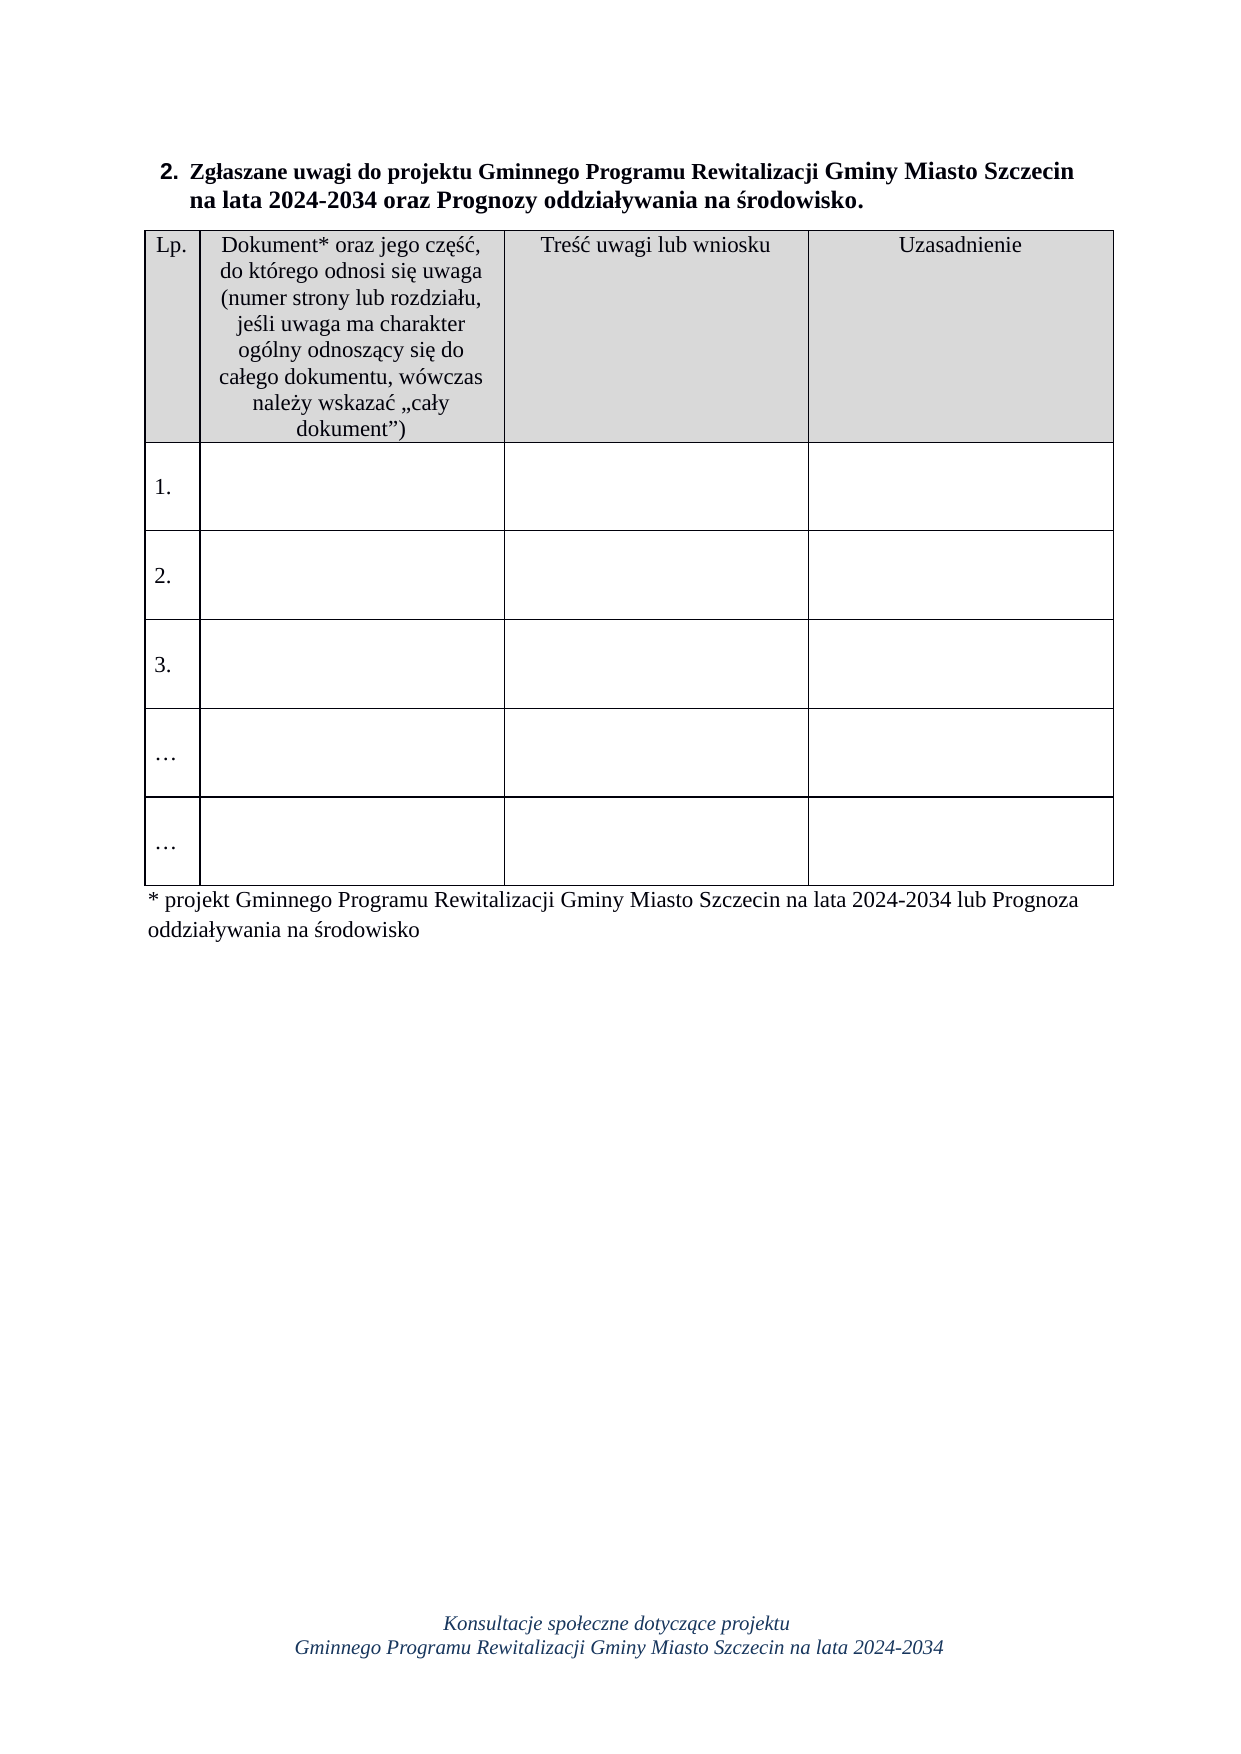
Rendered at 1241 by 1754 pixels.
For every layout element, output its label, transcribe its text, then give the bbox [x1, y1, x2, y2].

table_cell … [146, 709, 199, 796]
table_header Dokument* oraz jego część, do którego odnosi się uwaga (numer strony lub rozdziału, jeśli uwaga ma charakter ogólny odnoszący się do całego dokumentu, wówczas należy wskazać „cały dokument”) [201, 231, 504, 442]
table_cell [809, 709, 1113, 796]
list Zgłaszane uwagi do projektu Gminnego Programu Rewitalizacji Gminy Miasto Szczecin na lata 2024-2034 oraz Prognozy oddziaływania na środowisko. [160, 156, 1093, 213]
table_cell [809, 531, 1113, 619]
table_cell 1. [146, 443, 199, 530]
table_cell [201, 443, 504, 530]
table_cell [505, 531, 808, 619]
table_cell [505, 709, 808, 796]
table_cell 2. [146, 531, 199, 619]
table_cell [809, 620, 1113, 708]
table_cell [809, 798, 1113, 885]
table_header Uzasadnienie [809, 231, 1113, 442]
table_cell [505, 443, 808, 530]
table_cell [505, 620, 808, 708]
table_header Treść uwagi lub wniosku [505, 231, 808, 442]
table_cell [505, 798, 808, 885]
table_cell [201, 709, 504, 796]
table_cell [201, 620, 504, 708]
table_cell … [146, 798, 199, 885]
table_cell [201, 798, 504, 885]
text * projekt Gminnego Programu Rewitalizacji Gminy Miasto Szczecin na lata 2024-2034 lub Prognoza oddziaływania na środowisko [148, 886, 1093, 943]
table_header Lp. [146, 231, 199, 442]
table_cell [809, 443, 1113, 530]
table_cell 3. [146, 620, 199, 708]
table_cell [201, 531, 504, 619]
